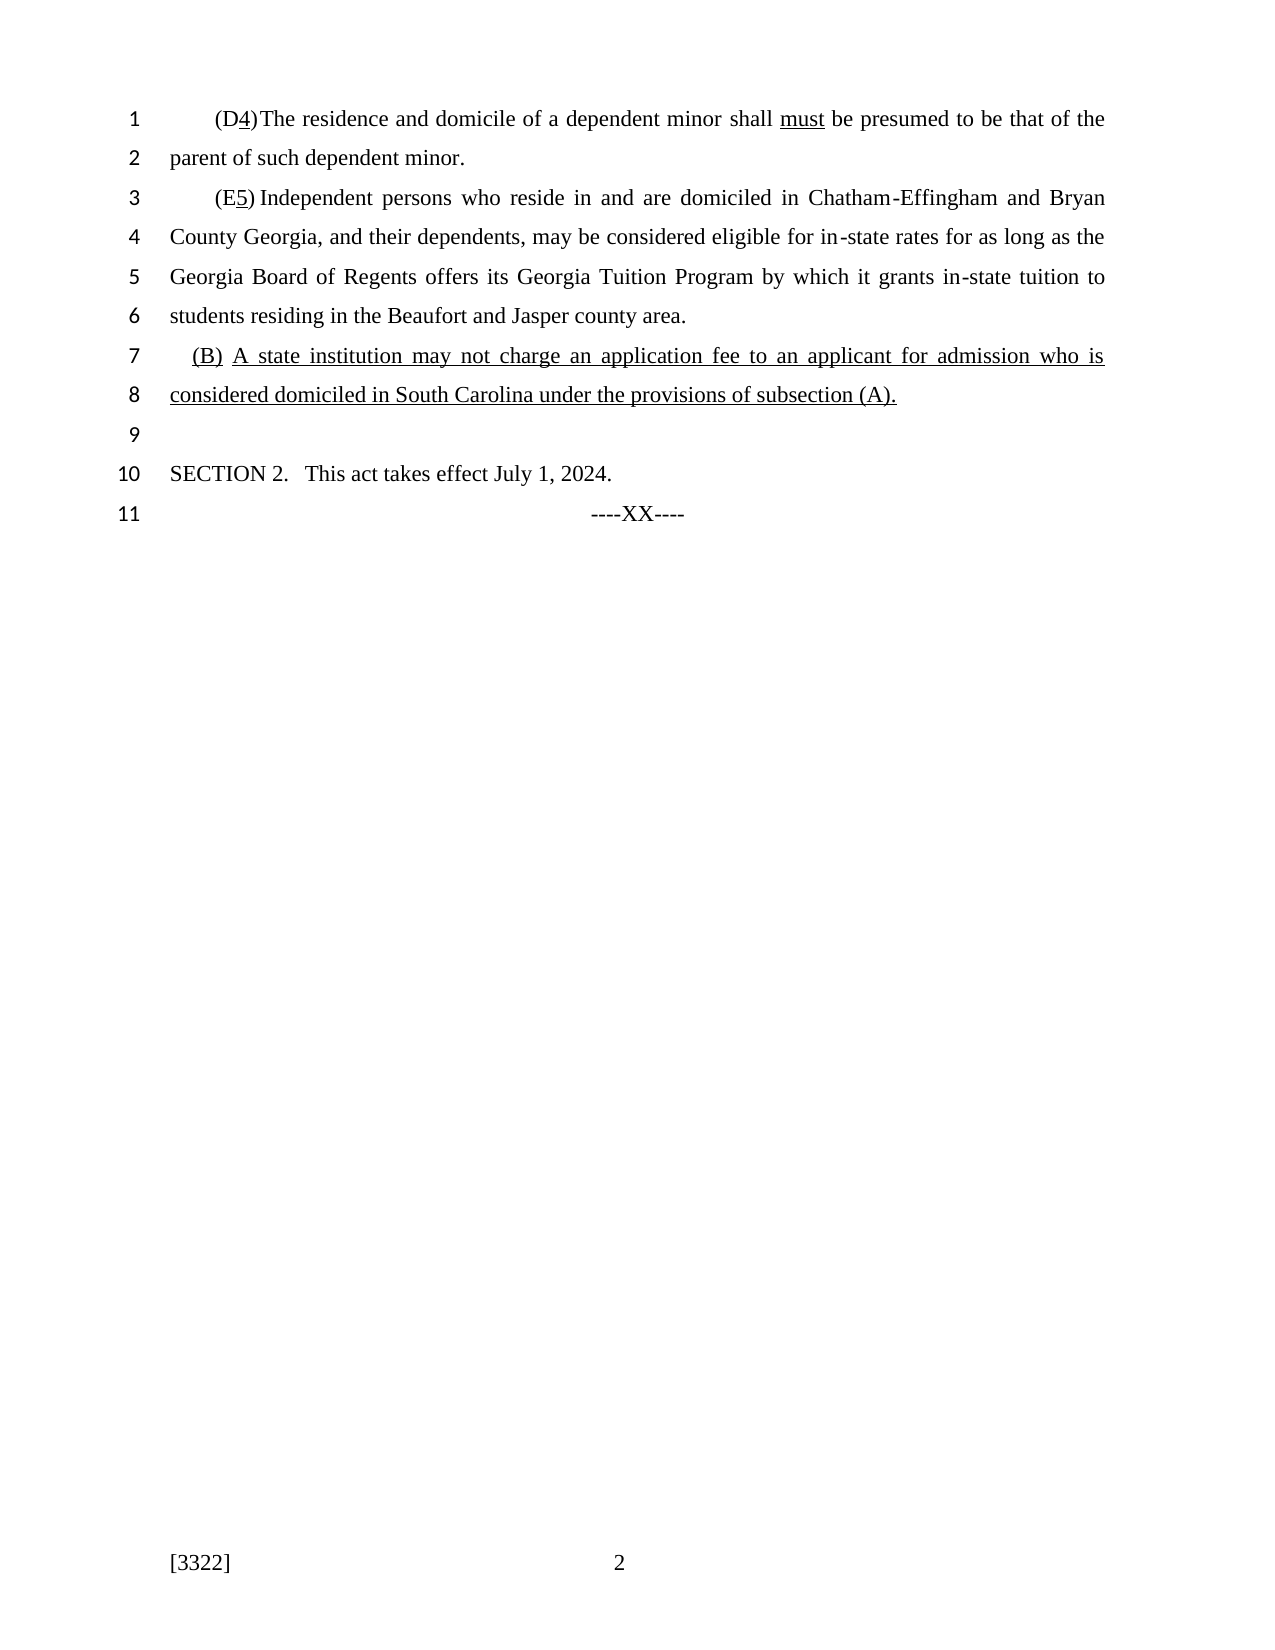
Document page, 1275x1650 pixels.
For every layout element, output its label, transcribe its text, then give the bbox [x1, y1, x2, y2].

text (B) A state institution may not charge an application fee to an applicant for admission who is considered domiciled in South Carolina under the provisions of subsection (A). [169, 342, 1106, 408]
text ----XX---- [169, 500, 1106, 526]
text (E5) Independent persons who reside in and are domiciled in Chatham-Effingham and Bryan County Georgia, and their dependents, may be considered eligible for in-state rates for as long as the Georgia Board of Regents offers its Georgia Tuition Program by which it grants in-state tuition to students residing in the Beaufort and Jasper county area. [169, 184, 1106, 329]
text (D4) The residence and domicile of a dependent minor shall must be presumed to be that of the parent of such dependent minor. [169, 105, 1106, 171]
text SECTION 2. This act takes effect July 1, 2024. [169, 460, 1106, 487]
